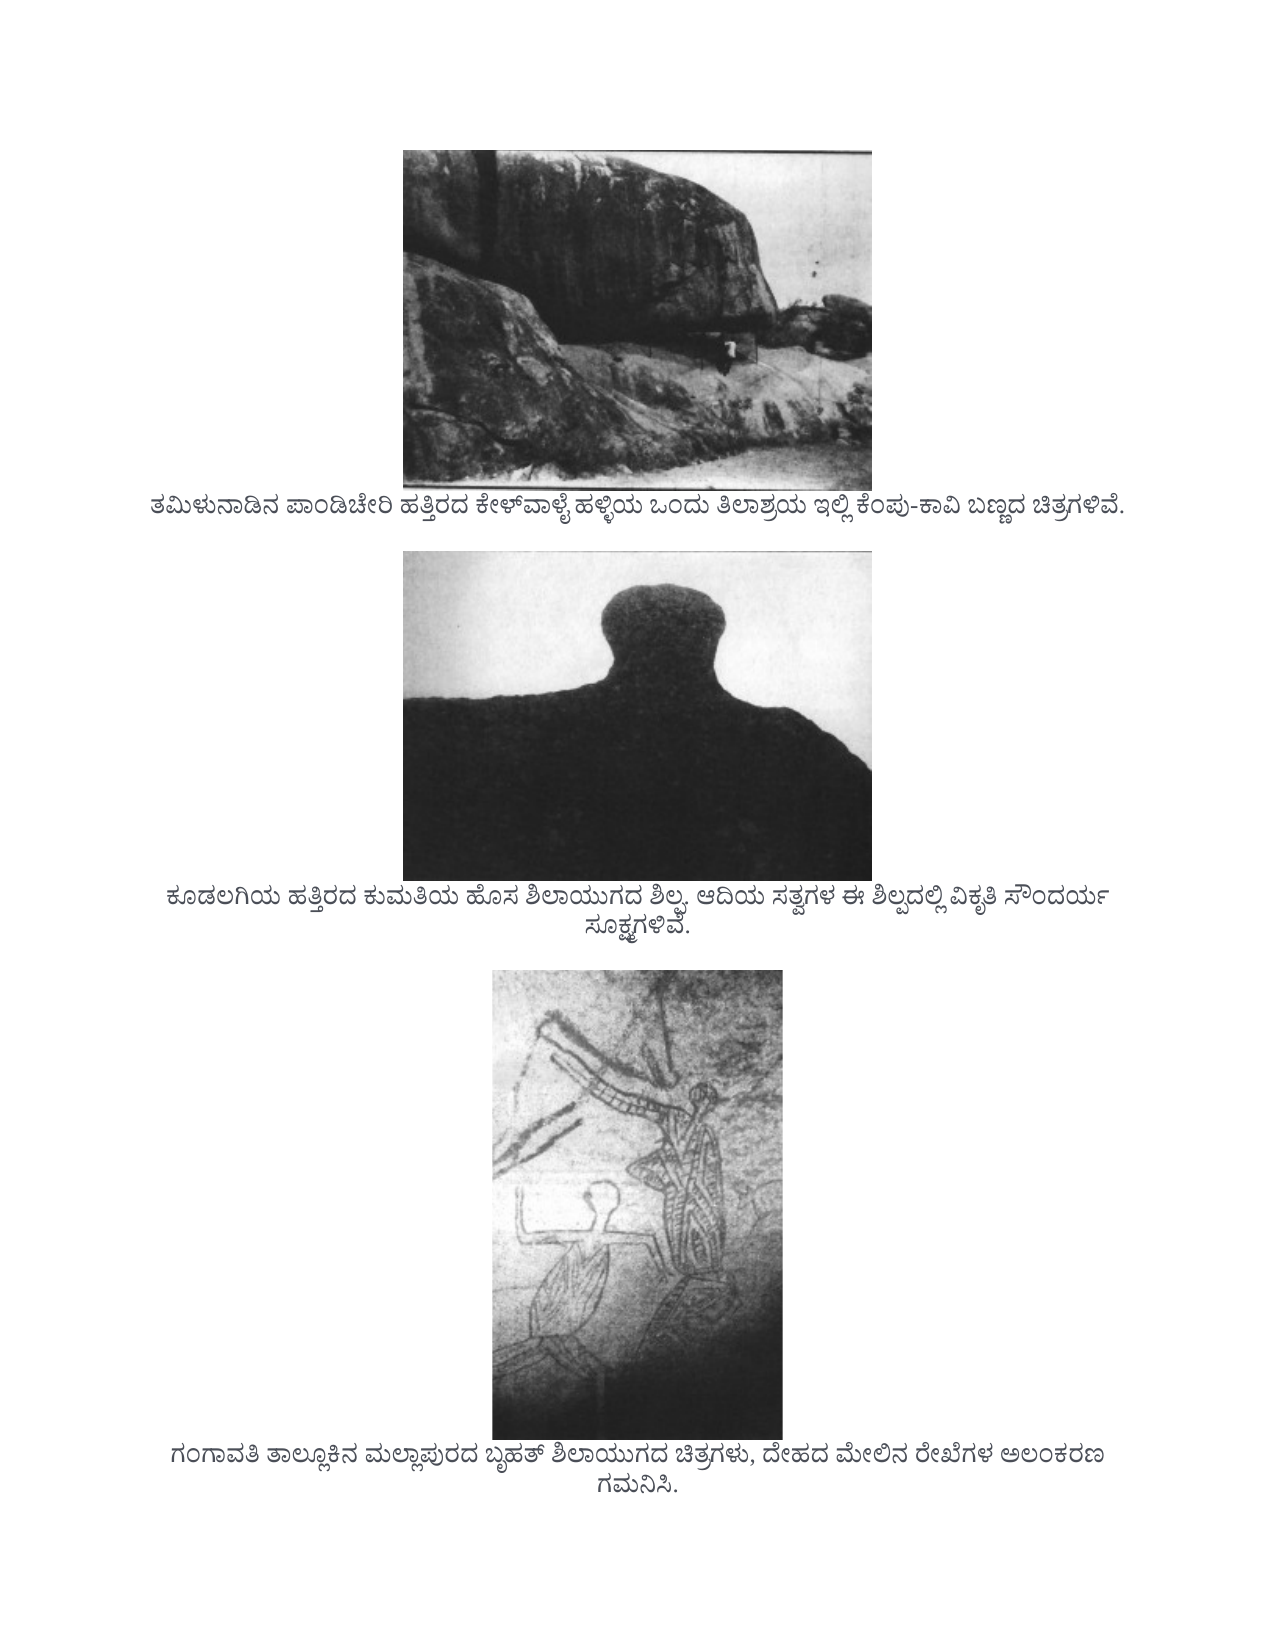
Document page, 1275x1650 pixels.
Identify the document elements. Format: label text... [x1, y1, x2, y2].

text ಗಂಗಾವತಿ ತಾಲ್ಲೂಕಿನ ಮಲ್ಲಾಪುರದ ಬೃಹತ್ ಶಿಲಾಯುಗದ ಚಿತ್ರಗಳು, ದೇಹದ ಮೇಲಿನ ರೇಖೆಗಳ ಅಲಂಕರಣ ಗಮನಿಸಿ. [150, 1439, 1125, 1498]
picture [403, 150, 872, 491]
text ತಮಿಳುನಾಡಿನ ಪಾಂಡಿಚೇರಿ ಹತ್ತಿರದ ಕೇಳ್‌ವಾಳೈ ಹಳ್ಳಿಯ ಒಂದು ತಿಲಾಶ್ರಯ ಇಲ್ಲಿ ಕೆಂಪು-ಕಾವಿ ಬಣ್ಣದ ಚಿತ್ರಗಳಿವೆ. [150, 491, 1125, 520]
text ಕೂಡಲಗಿಯ ಹತ್ತಿರದ ಕುಮತಿಯ ಹೊಸ ಶಿಲಾಯುಗದ ಶಿಲ್ಪ. ಆದಿಯ ಸತ್ವಗಳ ಈ ಶಿಲ್ಪದಲ್ಲಿ ವಿಕೃತಿ ಸೌಂದರ್ಯ ಸೂಕ್ಷ್ಮಗಳಿವೆ. [150, 881, 1125, 939]
picture [492, 970, 783, 1440]
picture [403, 551, 872, 881]
